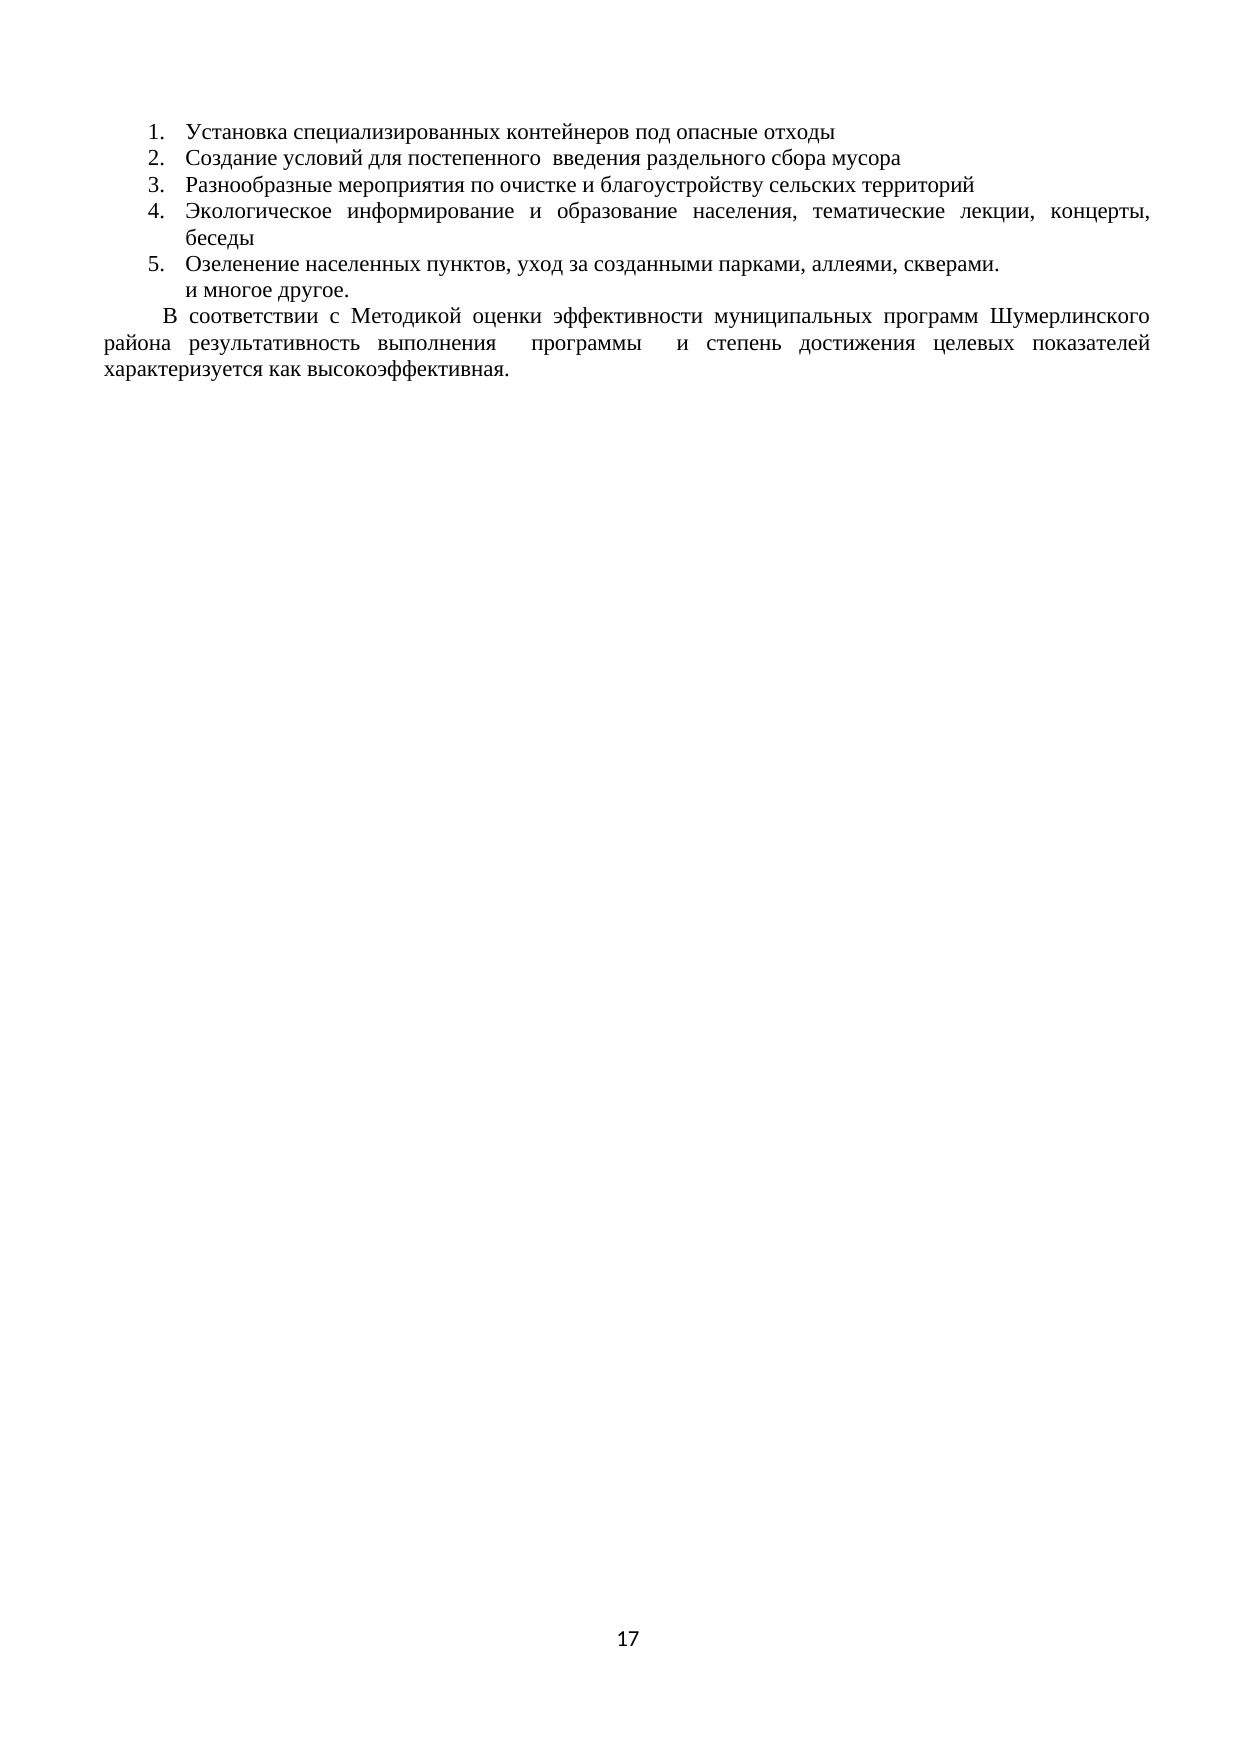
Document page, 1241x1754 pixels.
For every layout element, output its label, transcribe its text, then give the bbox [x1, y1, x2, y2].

text и многое другое. [185, 276, 1152, 303]
text В соответствии с Методикой оценки эффективности муниципальных программ Шумерлинского района результативность выполнения программы и степень достижения целевых показателей характеризуется как высокоэффективная. [103, 303, 1152, 382]
list Озеленение населенных пунктов, уход за созданными парками, аллеями, скверами. [148, 250, 1152, 276]
list Создание условий для постепенного введения раздельного сбора мусора [148, 144, 1152, 171]
list Установка специализированных контейнеров под опасные отходы [148, 118, 1152, 144]
list Разнообразные мероприятия по очистке и благоустройству сельских территорий [148, 171, 1152, 197]
list Экологическое информирование и образование населения, тематические лекции, концерты, беседы [148, 197, 1152, 250]
